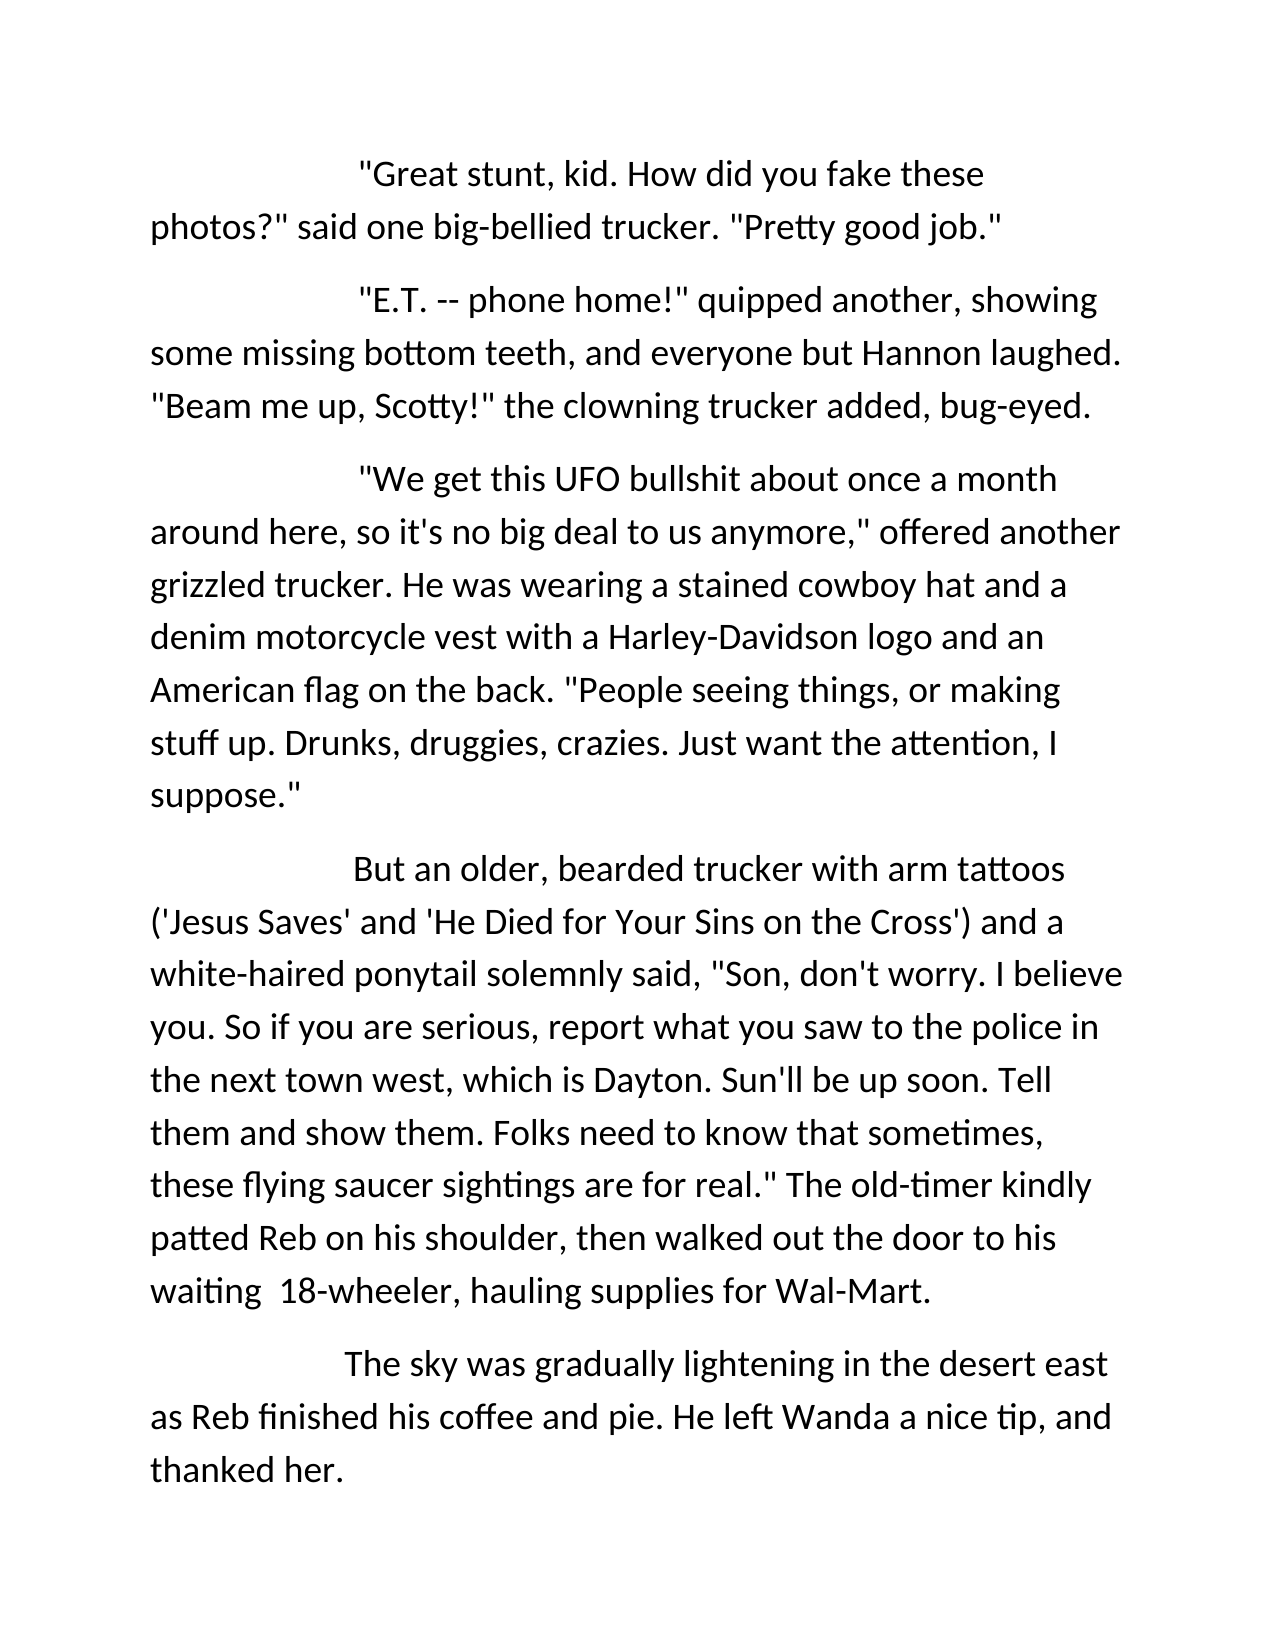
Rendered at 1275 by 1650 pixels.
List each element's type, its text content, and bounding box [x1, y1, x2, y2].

text The sky was gradually lightening in the desert east as Reb finished his coffee and pie. He left Wanda a nice tip, and thanked her. [150, 1340, 1125, 1491]
text "E.T. -- phone home!" quipped another, showing some missing bottom teeth, and everyone but Hannon laughed. "Beam me up, Scotty!" the clowning trucker added, bug-eyed. [150, 276, 1125, 427]
text "We get this UFO bullshit about once a month around here, so it's no big deal to us anymore," offered another grizzled trucker. He was wearing a stained cowboy hat and a denim motorcycle vest with a Harley-Davidson logo and an American flag on the back. "People seeing things, or making stuff up. Drunks, druggies, crazies. Just want the attention, I suppose." [150, 455, 1125, 817]
text "Great stunt, kid. How did you fake these photos?" said one big-bellied trucker. "Pretty good job." [150, 150, 1125, 248]
text But an older, bearded trucker with arm tattoos ('Jesus Saves' and 'He Died for Your Sins on the Cross') and a white-haired ponytail solemnly said, "Son, don't worry. I believe you. So if you are serious, report what you saw to the police in the next town west, which is Dayton. Sun'll be up soon. Tell them and show them. Folks need to know that sometimes, these flying saucer sightings are for real." The old-timer kindly patted Reb on his shoulder, then walked out the door to his waiting 18-wheeler, hauling supplies for Wal-Mart. [150, 845, 1125, 1312]
